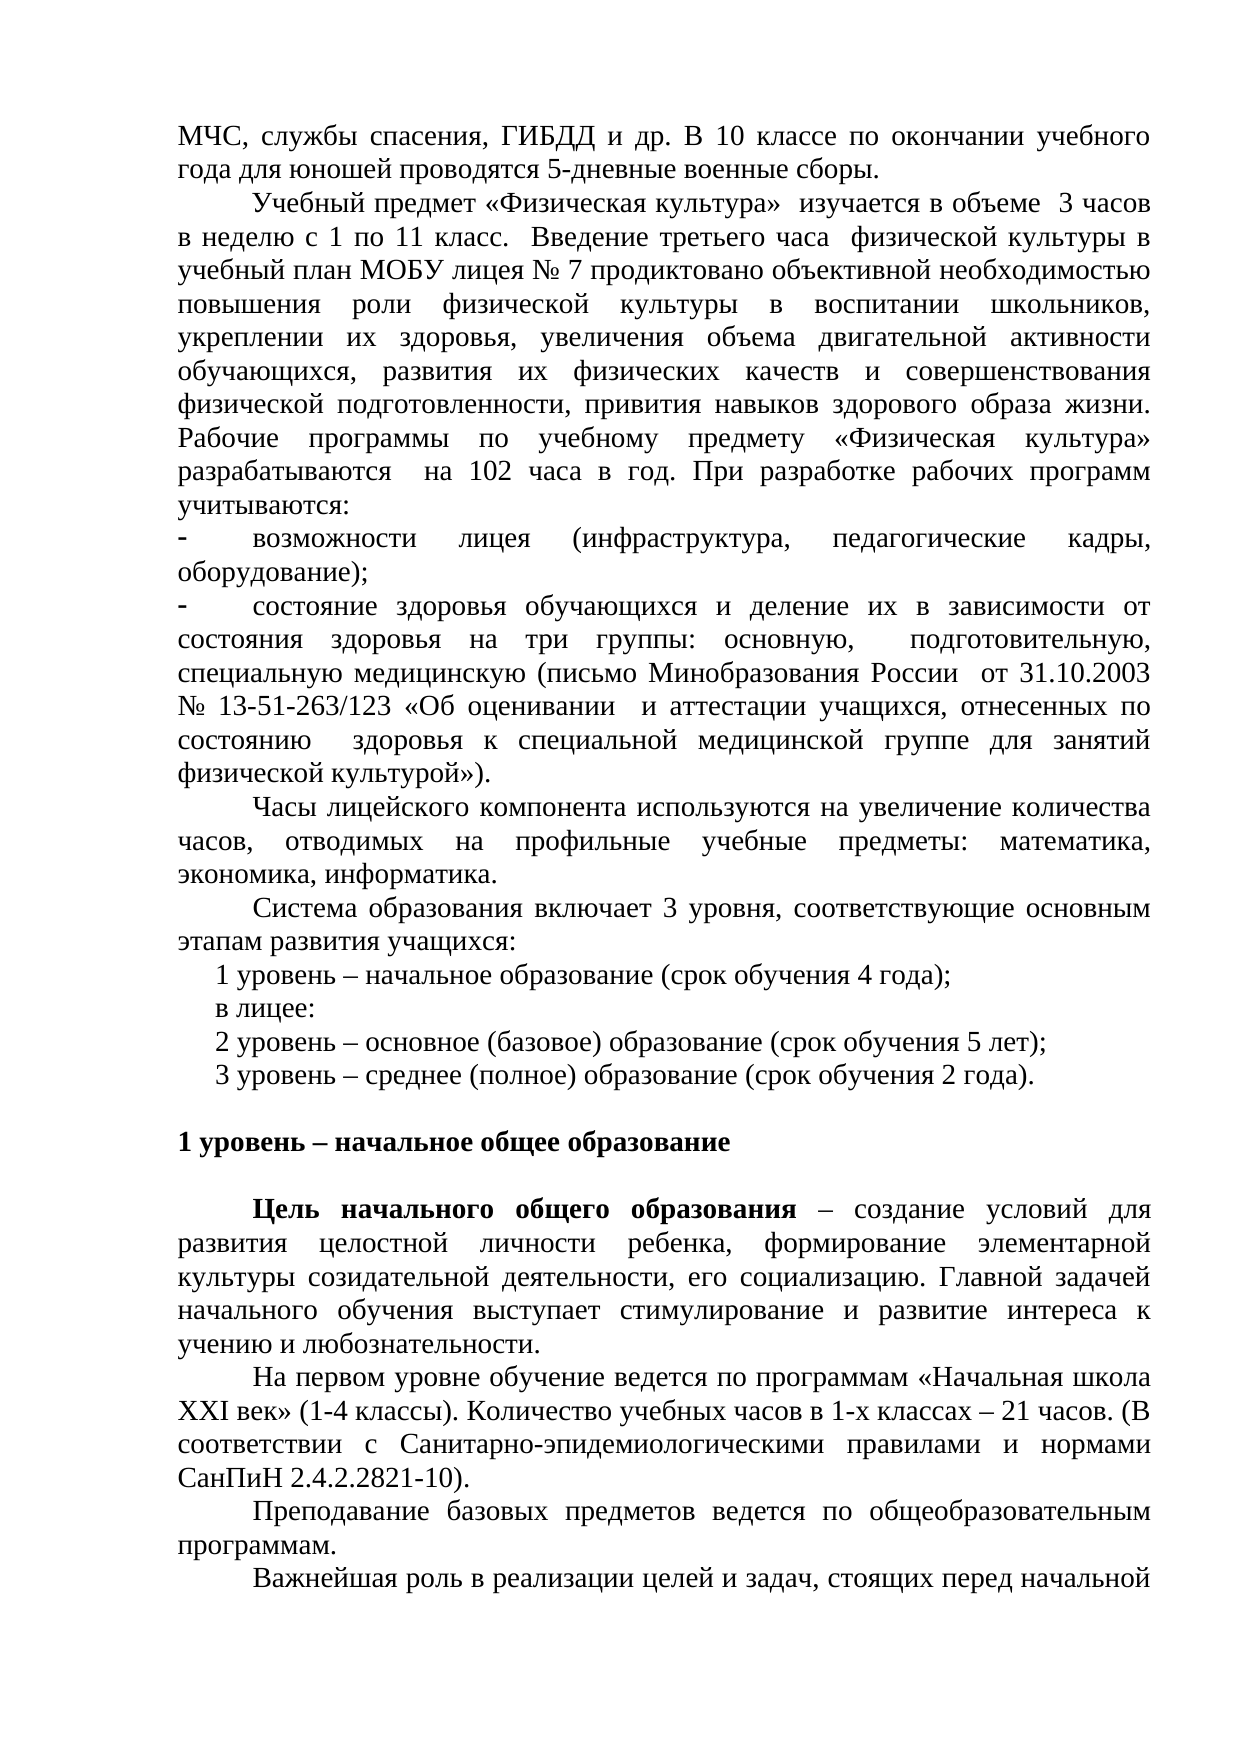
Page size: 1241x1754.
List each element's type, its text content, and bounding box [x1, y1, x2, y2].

text Учебный предмет «Физическая культура» изучается в объеме 3 часов в неделю с 1 по 11 класс. Введение третьего часа физической культуры в учебный план МОБУ лицея № 7 продиктовано объективной необходимостью повышения роли физической культуры в воспитании школьников, укреплении их здоровья, увеличения объема двигательной активности обучающихся, развития их физических качеств и совершенствования физической подготовленности, привития навыков здорового образа жизни. Рабочие программы по учебному предмету «Физическая культура» разрабатываются на 102 часа в год. При разработке рабочих программ учитываются: [177, 185, 1152, 521]
text Часы лицейского компонента используются на увеличение количества часов, отводимых на профильные учебные предметы: математика, экономика, информатика. [177, 789, 1152, 890]
list возможности лицея (инфраструктура, педагогические кадры, оборудование); [177, 521, 1152, 588]
text 2 уровень – основное (базовое) образование (срок обучения 5 лет); [215, 1024, 1152, 1057]
text Преподавание базовых предметов ведется по общеобразовательным программам. [177, 1493, 1152, 1561]
text 1 уровень – начальное образование (срок обучения 4 года); [215, 957, 1152, 990]
text Цель начального общего образования – создание условий для развития целостной личности ребенка, формирование элементарной культуры созидательной деятельности, его социализацию. Главной задачей начального обучения выступает стимулирование и развитие интереса к учению и любознательности. [177, 1192, 1152, 1359]
text Система образования включает 3 уровня, соответствующие основным этапам развития учащихся: [177, 890, 1152, 957]
text в лицее: [215, 990, 1152, 1024]
list состояние здоровья обучающихся и деление их в зависимости от состояния здоровья на три группы: основную, подготовительную, специальную медицинскую (письмо Минобразования России от 31.10.2003 № 13-51-263/123 «Об оценивании и аттестации учащихся, отнесенных по состоянию здоровья к специальной медицинской группе для занятий физической культурой»). [177, 588, 1152, 789]
text 1 уровень – начальное общее образование [177, 1124, 1152, 1158]
text На первом уровне обучение ведется по программам «Начальная школа XXI век» (1-4 классы). Количество учебных часов в 1-х классах – 21 часов. (В соответствии с Санитарно-эпидемиологическими правилами и нормами СанПиН 2.4.2.2821-10). [177, 1359, 1152, 1493]
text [177, 118, 1152, 185]
text 3 уровень – среднее (полное) образование (срок обучения 2 года). [215, 1057, 1152, 1091]
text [177, 1561, 1152, 1594]
